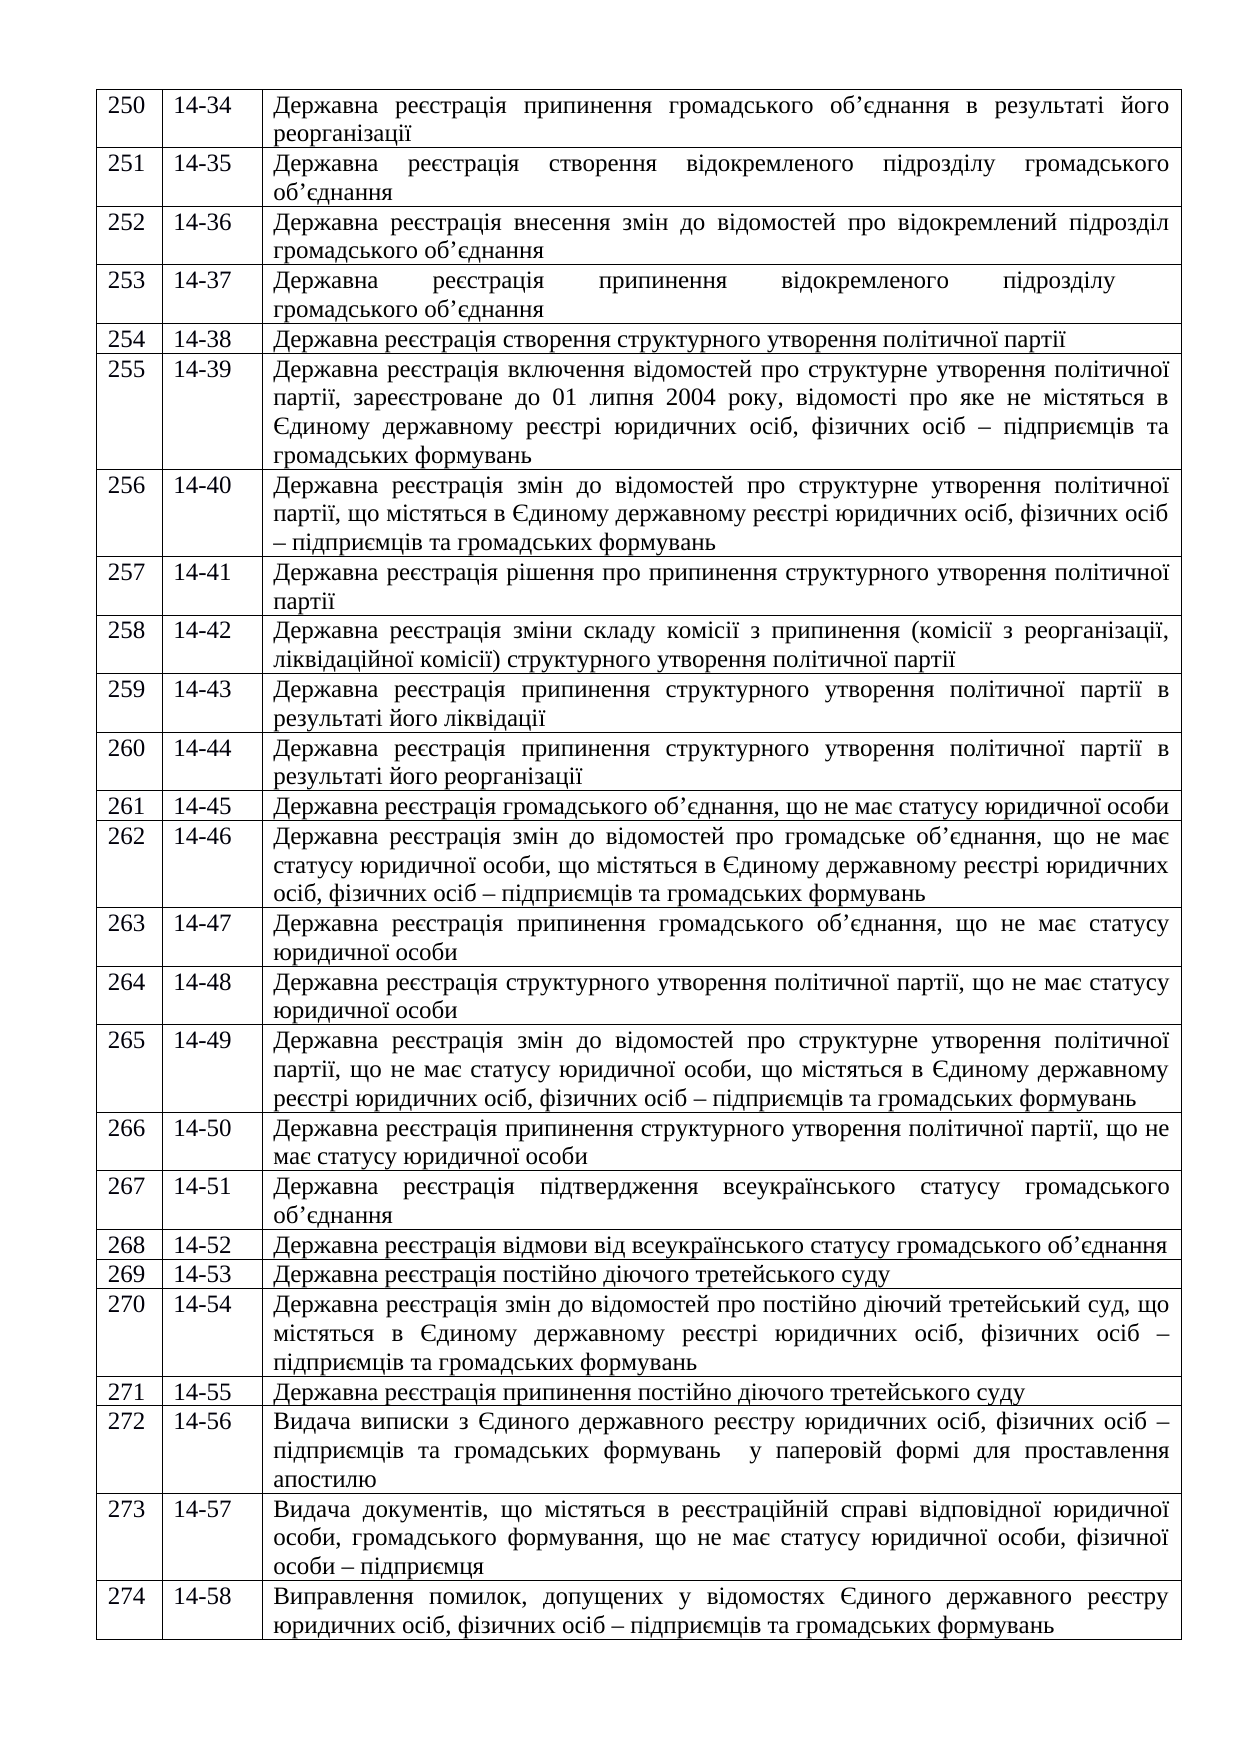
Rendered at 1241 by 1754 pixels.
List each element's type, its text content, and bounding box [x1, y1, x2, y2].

table_cell 14-56 [163, 1406, 262, 1493]
table_cell 260 [97, 733, 162, 790]
table_cell 270 [97, 1289, 162, 1376]
table_cell Виправлення помилок, допущених у відомостях Єдиного державного реєстру юридичних осіб, фізичних осіб – підприємців та громадських формувань [263, 1581, 1181, 1638]
table_cell 254 [97, 324, 162, 353]
table_cell 274 [97, 1581, 162, 1638]
table_cell 14-50 [163, 1113, 262, 1170]
table_cell 14-34 [163, 90, 262, 147]
table_cell Державна реєстрація припинення громадського об’єднання, що не має статусу юридичної особи [263, 908, 1181, 966]
table_cell 255 [97, 354, 162, 469]
table_cell 251 [97, 148, 162, 206]
table_cell 252 [97, 207, 162, 264]
table_cell 257 [97, 557, 162, 614]
table_cell Державна реєстрація змін до відомостей про постійно діючий третейський суд, що містяться в Єдиному державному реєстрі юридичних осіб, фізичних осіб – підприємців та громадських формувань [263, 1289, 1181, 1376]
table_cell 266 [97, 1113, 162, 1170]
table_cell 14-39 [163, 354, 262, 469]
table_cell Державна реєстрація змін до відомостей про структурне утворення політичної партії, що містяться в Єдиному державному реєстрі юридичних осіб, фізичних осіб – підприємців та громадських формувань [263, 470, 1181, 556]
table_cell 261 [97, 791, 162, 820]
table_cell 272 [97, 1406, 162, 1493]
table_cell 14-37 [163, 265, 262, 323]
table_cell 264 [97, 967, 162, 1024]
table_cell Державна реєстрація припинення структурного утворення політичної партії в результаті його реорганізації [263, 733, 1181, 790]
table_cell Державна реєстрація припинення структурного утворення політичної партії, що не має статусу юридичної особи [263, 1113, 1181, 1170]
table_cell 14-58 [163, 1581, 262, 1638]
table_cell 14-46 [163, 821, 262, 907]
table_cell Видача виписки з Єдиного державного реєстру юридичних осіб, фізичних осіб – підприємців та громадських формувань у паперовій формі для проставлення апостилю [263, 1406, 1181, 1493]
table_cell 14-47 [163, 908, 262, 966]
table_cell Державна реєстрація громадського об’єднання, що не має статусу юридичної особи [263, 791, 1181, 820]
table_cell 263 [97, 908, 162, 966]
table_cell 267 [97, 1171, 162, 1229]
table_cell 265 [97, 1025, 162, 1112]
table_cell 14-51 [163, 1171, 262, 1229]
table_cell 14-44 [163, 733, 262, 790]
table_cell 256 [97, 470, 162, 556]
table_cell Державна реєстрація створення структурного утворення політичної партії [263, 324, 1181, 353]
table_cell 14-52 [163, 1230, 262, 1258]
table_cell 271 [97, 1377, 162, 1405]
table_cell 259 [97, 674, 162, 732]
table_cell Державна реєстрація зміни складу комісії з припинення (комісії з реорганізації, ліквідаційної комісії) структурного утворення політичної партії [263, 616, 1181, 673]
table_cell 14-49 [163, 1025, 262, 1112]
table_cell Державна реєстрація змін до відомостей про структурне утворення політичної партії, що не має статусу юридичної особи, що містяться в Єдиному державному реєстрі юридичних осіб, фізичних осіб – підприємців та громадських формувань [263, 1025, 1181, 1112]
table_cell Державна реєстрація підтвердження всеукраїнського статусу громадського об’єднання [263, 1171, 1181, 1229]
table_cell Державна реєстрація припинення громадського об’єднання в результаті його реорганізації [263, 90, 1181, 147]
table_cell 262 [97, 821, 162, 907]
table_cell Державна реєстрація створення відокремленого підрозділу громадського об’єднання [263, 148, 1181, 206]
table_cell 14-43 [163, 674, 262, 732]
table_cell 14-54 [163, 1289, 262, 1376]
table_cell Державна реєстрація структурного утворення політичної партії, що не має статусу юридичної особи [263, 967, 1181, 1024]
table_cell Державна реєстрація припинення структурного утворення політичної партії в результаті його ліквідації [263, 674, 1181, 732]
table_cell Державна реєстрація припинення постійно діючого третейського суду [263, 1377, 1181, 1405]
table_cell 268 [97, 1230, 162, 1258]
table_cell 273 [97, 1494, 162, 1580]
table_cell 14-36 [163, 207, 262, 264]
table_cell 14-40 [163, 470, 262, 556]
table_cell 14-55 [163, 1377, 262, 1405]
table_cell 14-41 [163, 557, 262, 614]
table_cell Державна реєстрація відмови від всеукраїнського статусу громадського об’єднання [263, 1230, 1181, 1258]
table_cell 14-42 [163, 616, 262, 673]
table_cell 253 [97, 265, 162, 323]
table_cell 14-35 [163, 148, 262, 206]
table_cell Державна реєстрація постійно діючого третейського суду [263, 1260, 1181, 1288]
table_cell 14-45 [163, 791, 262, 820]
table_cell Державна реєстрація рішення про припинення структурного утворення політичної партії [263, 557, 1181, 614]
table_cell 14-48 [163, 967, 262, 1024]
table_cell 14-53 [163, 1260, 262, 1288]
table_cell Державна реєстрація змін до відомостей про громадське об’єднання, що не має статусу юридичної особи, що містяться в Єдиному державному реєстрі юридичних осіб, фізичних осіб – підприємців та громадських формувань [263, 821, 1181, 907]
table_cell 258 [97, 616, 162, 673]
table_cell 269 [97, 1260, 162, 1288]
table_cell 250 [97, 90, 162, 147]
table_cell 14-38 [163, 324, 262, 353]
table_cell Державна реєстрація включення відомостей про структурне утворення політичної партії, зареєстроване до 01 липня 2004 року, відомості про яке не містяться в Єдиному державному реєстрі юридичних осіб, фізичних осіб – підприємців та громадських формувань [263, 354, 1181, 469]
table_cell Видача документів, що містяться в реєстраційній справі відповідної юридичної особи, громадського формування, що не має статусу юридичної особи, фізичної особи – підприємця [263, 1494, 1181, 1580]
table_cell Державна реєстрація внесення змін до відомостей про відокремлений підрозділ громадського об’єднання [263, 207, 1181, 264]
table_cell Державна реєстрація припинення відокремленого підрозділу громадського об’єднання [263, 265, 1181, 323]
table_cell 14-57 [163, 1494, 262, 1580]
